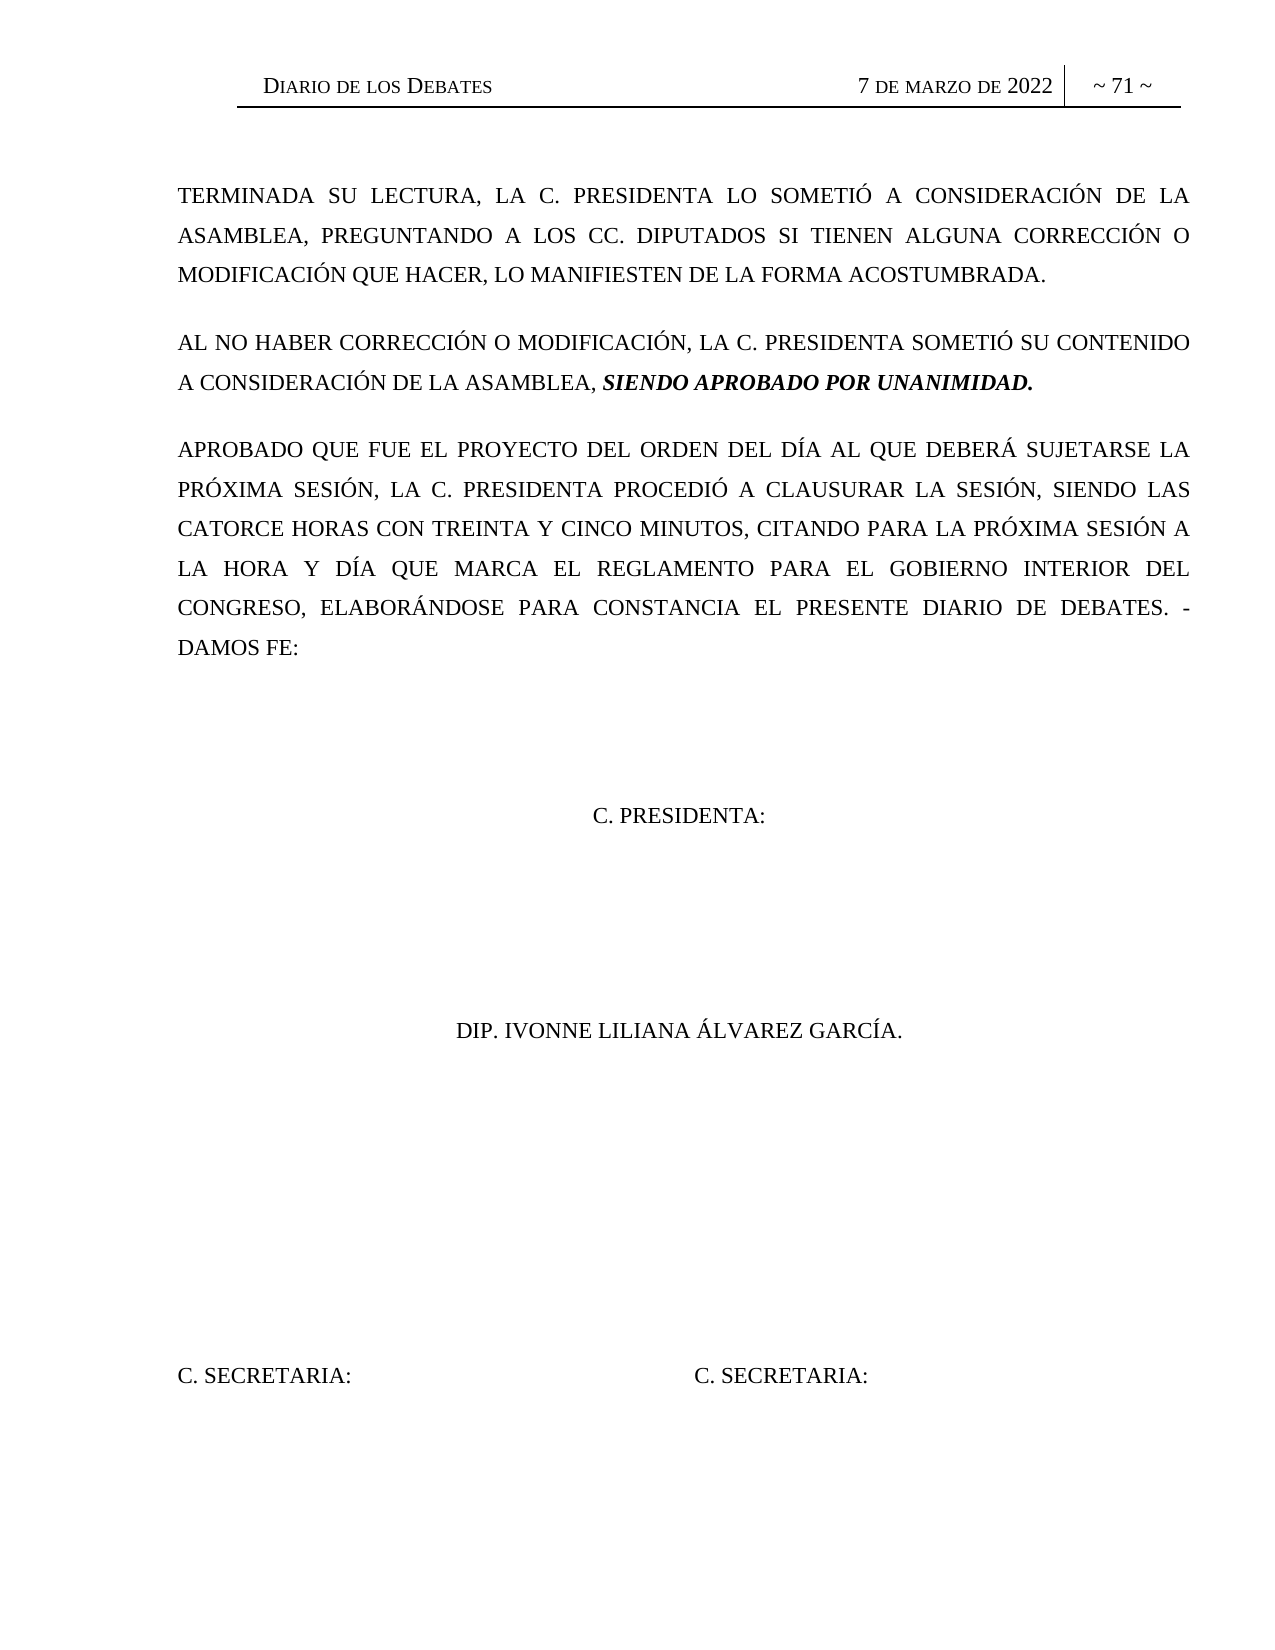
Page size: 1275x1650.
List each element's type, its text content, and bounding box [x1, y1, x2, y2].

text C. SECRETARIA: C. SECRETARIA: [177, 1362, 1181, 1388]
text DIP. IVONNE LILIANA ÁLVAREZ GARCÍA. [177, 1017, 1181, 1044]
text TERMINADA SU LECTURA, LA C. PRESIDENTA LO SOMETIÓ A CONSIDERACIÓN DE LA ASAMBLEA, PREGUNTANDO A LOS CC. DIPUTADOS SI TIENEN ALGUNA CORRECCIÓN O MODIFICACIÓN QUE HACER, LO MANIFIESTEN DE LA FORMA ACOSTUMBRADA. [177, 182, 1191, 287]
text C. PRESIDENTA: [177, 802, 1181, 829]
text AL NO HABER CORRECCIÓN O MODIFICACIÓN, LA C. PRESIDENTA SOMETIÓ SU CONTENIDO A CONSIDERACIÓN DE LA ASAMBLEA, SIENDO APROBADO POR UNANIMIDAD. [177, 329, 1191, 395]
text APROBADO QUE FUE EL PROYECTO DEL ORDEN DEL DÍA AL QUE DEBERÁ SUJETARSE LA PRÓXIMA SESIÓN, LA C. PRESIDENTA PROCEDIÓ A CLAUSURAR LA SESIÓN, SIENDO LAS CATORCE HORAS CON TREINTA Y CINCO MINUTOS, CITANDO PARA LA PRÓXIMA SESIÓN A LA HORA Y DÍA QUE MARCA EL REGLAMENTO PARA EL GOBIERNO INTERIOR DEL CONGRESO, ELABORÁNDOSE PARA CONSTANCIA EL PRESENTE DIARIO DE DEBATES. - DAMOS FE: [177, 436, 1191, 660]
